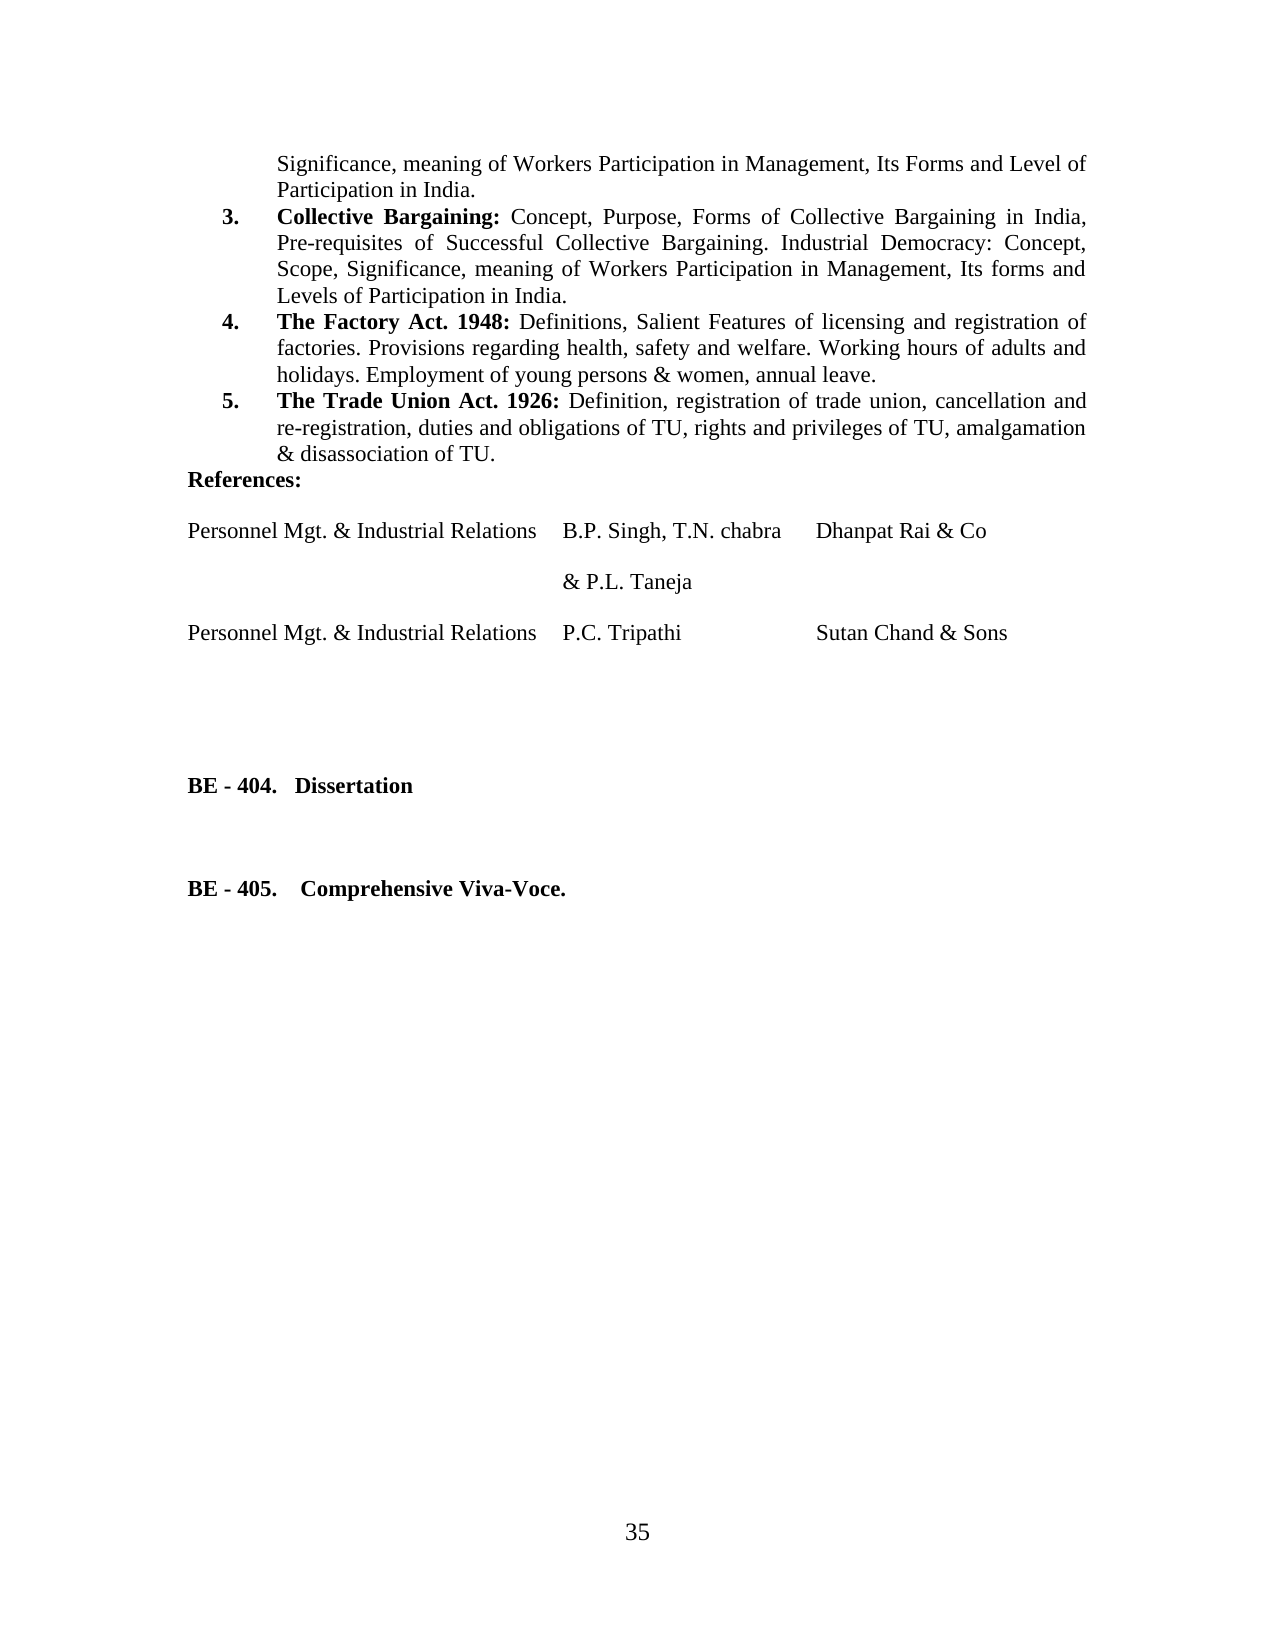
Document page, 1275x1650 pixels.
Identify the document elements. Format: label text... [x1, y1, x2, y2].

list The Trade Act. 1926: Definition, registration of trade union, cancellation and re-registration, duties and obligations of TU, rights and privileges of TU, amalgamation & disassociation of TU. [222, 387, 1087, 466]
text Personnel Mgt. & Industrial Relations B.P. Singh, T.N. chabra Dhanpat Rai & Co [187, 517, 1087, 544]
text Personnel Mgt. & Industrial Relations P.C. Tripathi Sutan Chand & Sons [187, 619, 1087, 646]
list Collective Bargaining: Concept, Purpose, Forms of Collective Bargaining in , Pre-requisites of Successful Collective Bargaining. Industrial Democracy: Concept, Scope, Significance, meaning of Workers Participation in Management, Its forms and Levels of Participation in India. [222, 203, 1087, 308]
text & P.L. Taneja [187, 568, 1087, 595]
text BE - 404. Dissertation [187, 772, 1087, 799]
list The Factory Act. 1948: Definitions, Salient Features of licensing and registration of factories. Provisions regarding health, safety and welfare. Working hours of adults and holidays. Employment of young persons & women, annual leave. [222, 308, 1087, 387]
text References: [187, 466, 1087, 493]
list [222, 150, 1087, 203]
text BE - 405. Comprehensive Viva-Voce. [187, 874, 1087, 901]
